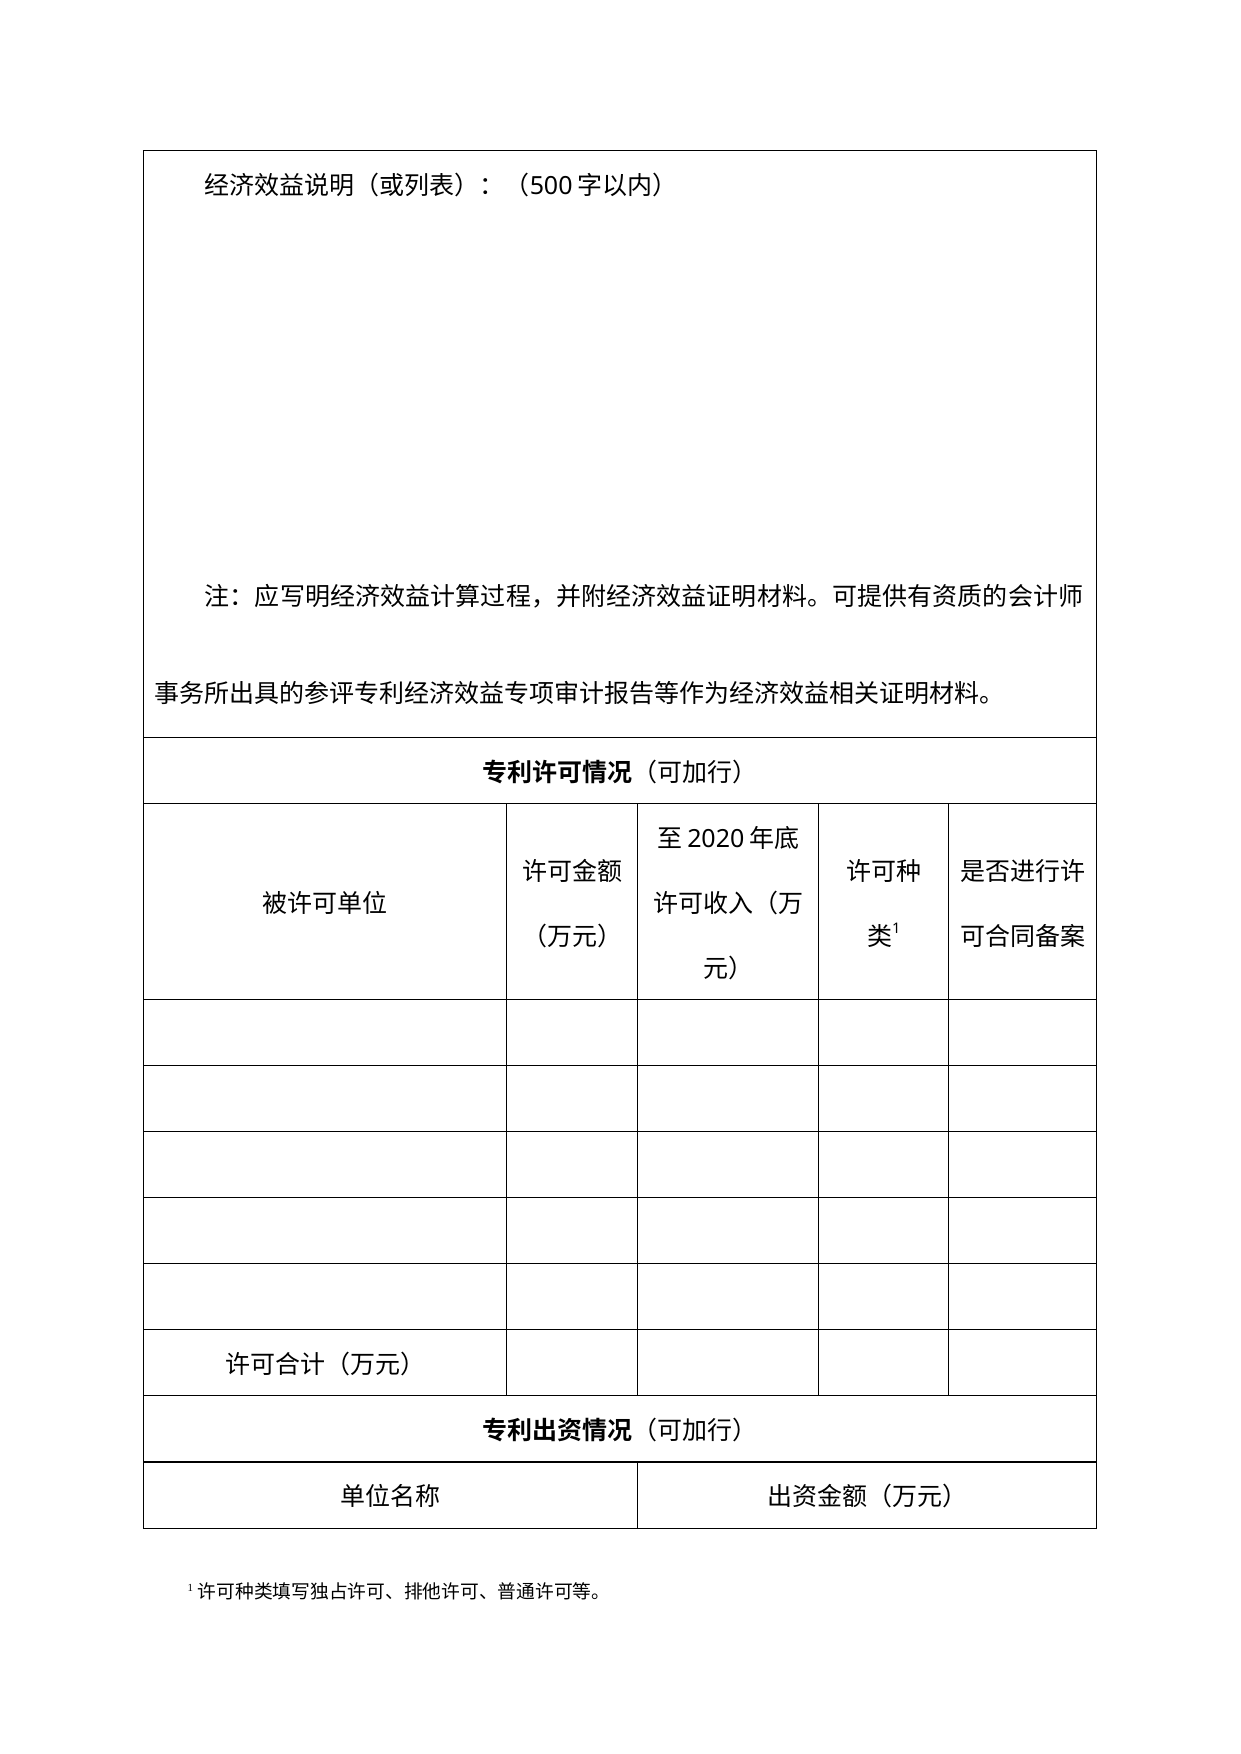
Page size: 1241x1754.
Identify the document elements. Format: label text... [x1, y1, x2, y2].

table_cell [638, 1066, 818, 1131]
table_cell [949, 1198, 1096, 1263]
table_cell [144, 1198, 506, 1263]
table_cell 是否进行许可合同备案 [949, 804, 1096, 999]
table_cell [819, 1198, 948, 1263]
table_cell [507, 1264, 637, 1329]
table_cell [949, 1330, 1096, 1395]
table_cell 单位名称 [144, 1463, 637, 1527]
table_cell 许可合计（万元） [144, 1330, 506, 1395]
table_cell [144, 1132, 506, 1197]
table_cell [819, 1330, 948, 1395]
table_cell [638, 1330, 818, 1395]
table_cell 许可种类 [819, 804, 948, 999]
table_cell [638, 1198, 818, 1263]
table_cell [144, 1264, 506, 1329]
table_cell [507, 1198, 637, 1263]
table_cell 被许可单位 [144, 804, 506, 999]
table_cell 专利许可情况（可加行） [144, 738, 1096, 803]
table_cell [819, 1132, 948, 1197]
table_cell 出资金额（万元） [638, 1463, 1096, 1527]
table_cell [949, 1066, 1096, 1131]
table_cell [507, 1000, 637, 1065]
table_cell 至2020年底许可收入（万元） [638, 804, 818, 999]
table_cell [638, 1000, 818, 1065]
table_cell [638, 1264, 818, 1329]
table_cell [507, 1132, 637, 1197]
table_cell [144, 1066, 506, 1131]
table_cell [949, 1264, 1096, 1329]
table_cell [638, 1132, 818, 1197]
table_cell [949, 1132, 1096, 1197]
table_cell 专利出资情况（可加行） [144, 1396, 1096, 1461]
table_cell [949, 1000, 1096, 1065]
table_cell [144, 1000, 506, 1065]
table_cell [819, 1264, 948, 1329]
table_cell 许可金额 （万元） [507, 804, 637, 999]
table_cell [507, 1066, 637, 1131]
table_cell [819, 1066, 948, 1131]
table_cell 经济效益说明（或列表）：（500字以内） 注：应写明经济效益计算过程，并附经济效益证明材料。可提供有资质的会计师事务所出具的参评专利经济效益专项审计报告等作为经济效益相关证明材料。 [144, 151, 1096, 737]
table_cell [507, 1330, 637, 1395]
table_cell [819, 1000, 948, 1065]
